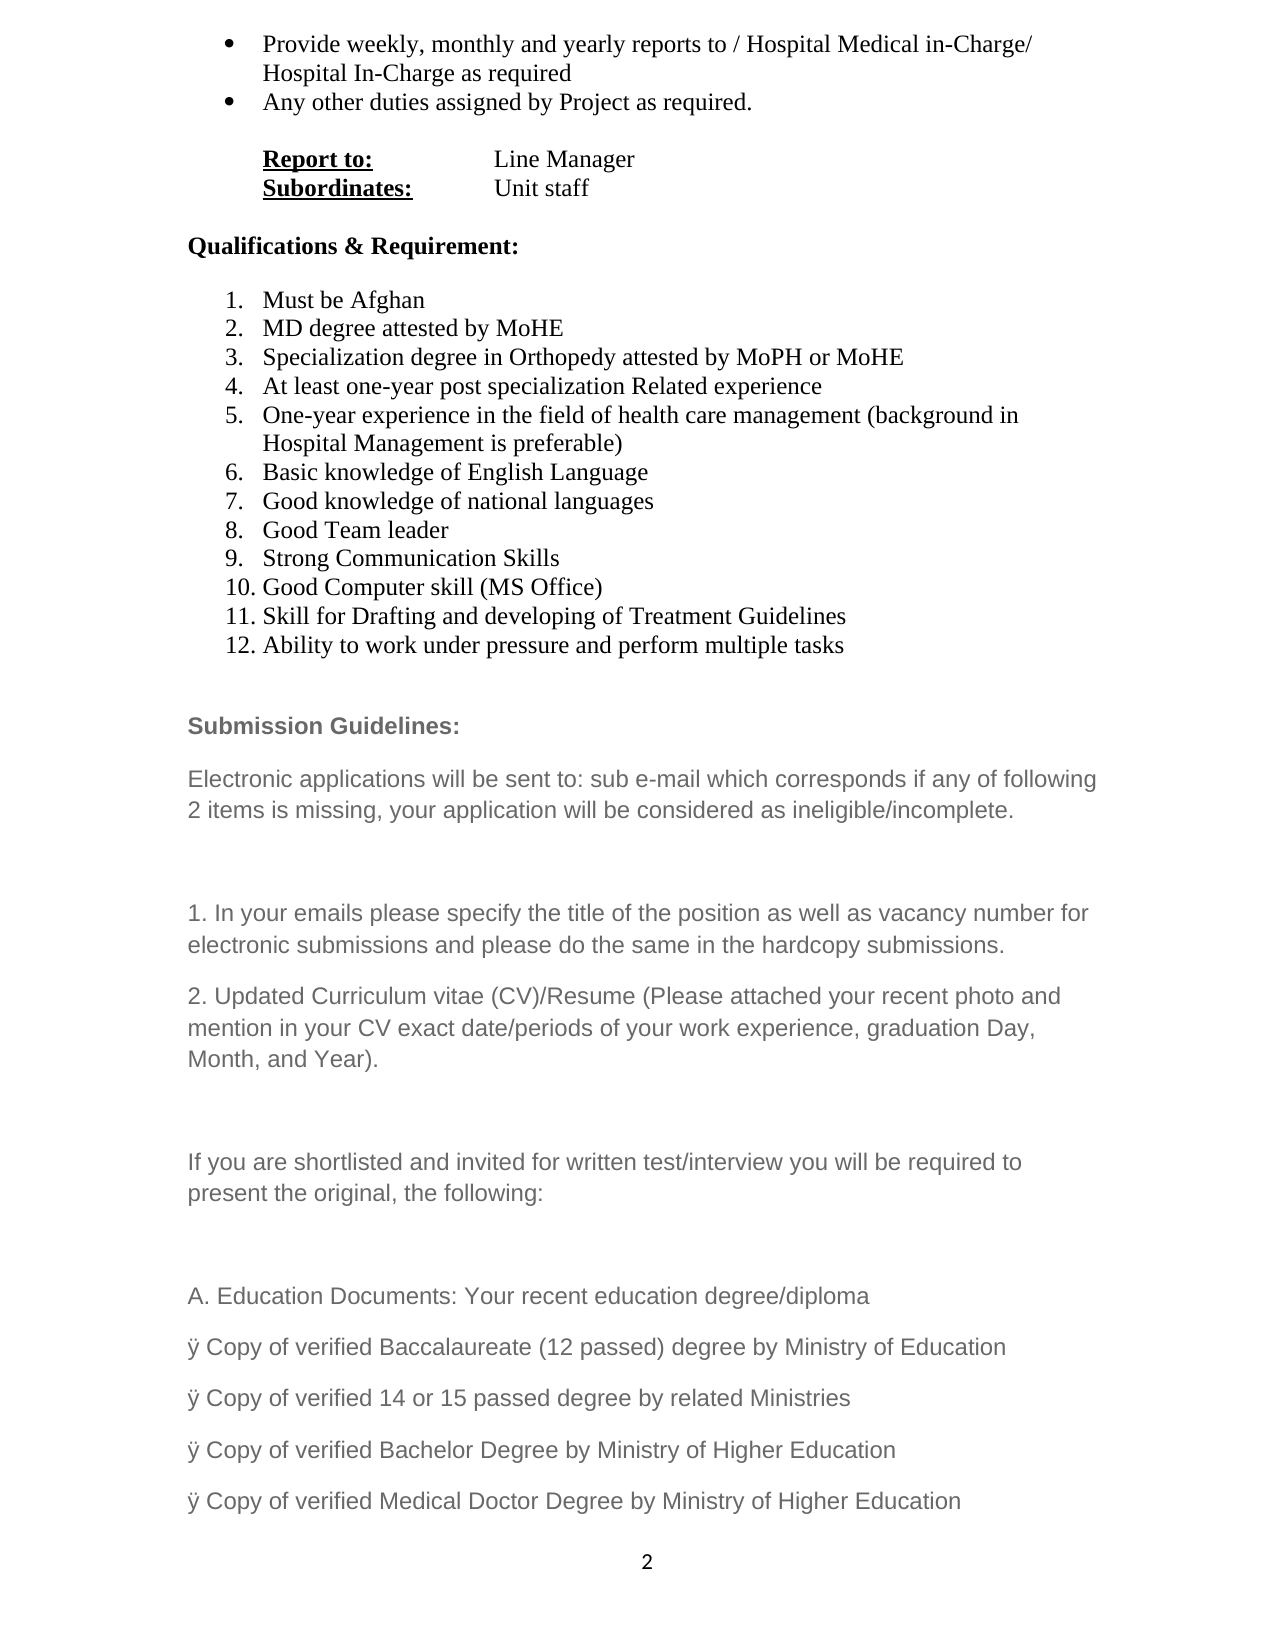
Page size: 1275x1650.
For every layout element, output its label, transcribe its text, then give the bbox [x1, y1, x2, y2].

text A. Education Documents: Your recent education degree/diploma [187, 1282, 1106, 1309]
text ÿ Copy of verified Bachelor Degree by Ministry of Higher Education [187, 1436, 1106, 1463]
list Any other duties assigned by Project as required. [225, 87, 1106, 116]
text Report to: Line Manager [262, 144, 1106, 173]
list Skill for Drafting and developing of Treatment Guidelines [225, 601, 1106, 630]
list Good knowledge of national languages [225, 486, 1106, 515]
text Electronic applications will be sent to: sub e-mail which corresponds if any of following 2 items is missing, your application will be considered as ineligible/incomplete. [187, 765, 1106, 824]
text Submission Guidelines: [187, 712, 1106, 740]
text ÿ Copy of verified Baccalaureate (12 passed) degree by Ministry of Education [187, 1333, 1106, 1361]
text ÿ Copy of verified 14 or 15 passed degree by related Ministries [187, 1384, 1106, 1412]
list One-year experience in the field of health care management (background in Hospital Management is preferable) [225, 400, 1106, 457]
list Specialization degree in Orthopedy attested by MoPH or MoHE [225, 342, 1106, 371]
list Basic knowledge of English Language [225, 457, 1106, 486]
list Ability to work under pressure and perform multiple tasks [225, 630, 1106, 658]
list At least one-year post specialization Related experience [225, 371, 1106, 400]
text Subordinates: Unit staff [262, 173, 1106, 202]
list Strong Communication Skills [225, 543, 1106, 572]
text ÿ Copy of verified Medical Doctor Degree by Ministry of Higher Education [187, 1487, 1106, 1514]
text Qualifications & Requirement: [187, 231, 1106, 259]
list Good Team leader [225, 515, 1106, 543]
list Must be Afghan [225, 285, 1106, 313]
text If you are shortlisted and invited for written test/interview you will be required to present the original, the following: [187, 1148, 1106, 1207]
text 1. In your emails please specify the title of the position as well as vacancy number for electronic submissions and please do the same in the hardcopy submissions. [187, 899, 1106, 958]
text 2. Updated Curriculum vitae (CV)/Resume (Please attached your recent photo and mention in your CV exact date/periods of your work experience, graduation Day, Month, and Year). [187, 982, 1106, 1073]
list MD degree attested by MoHE [225, 313, 1106, 342]
list Provide weekly, monthly and yearly reports to / Hospital Medical in-Charge/ Hospital In-Charge as required [225, 29, 1106, 87]
list Good Computer skill (MS Office) [225, 572, 1106, 601]
